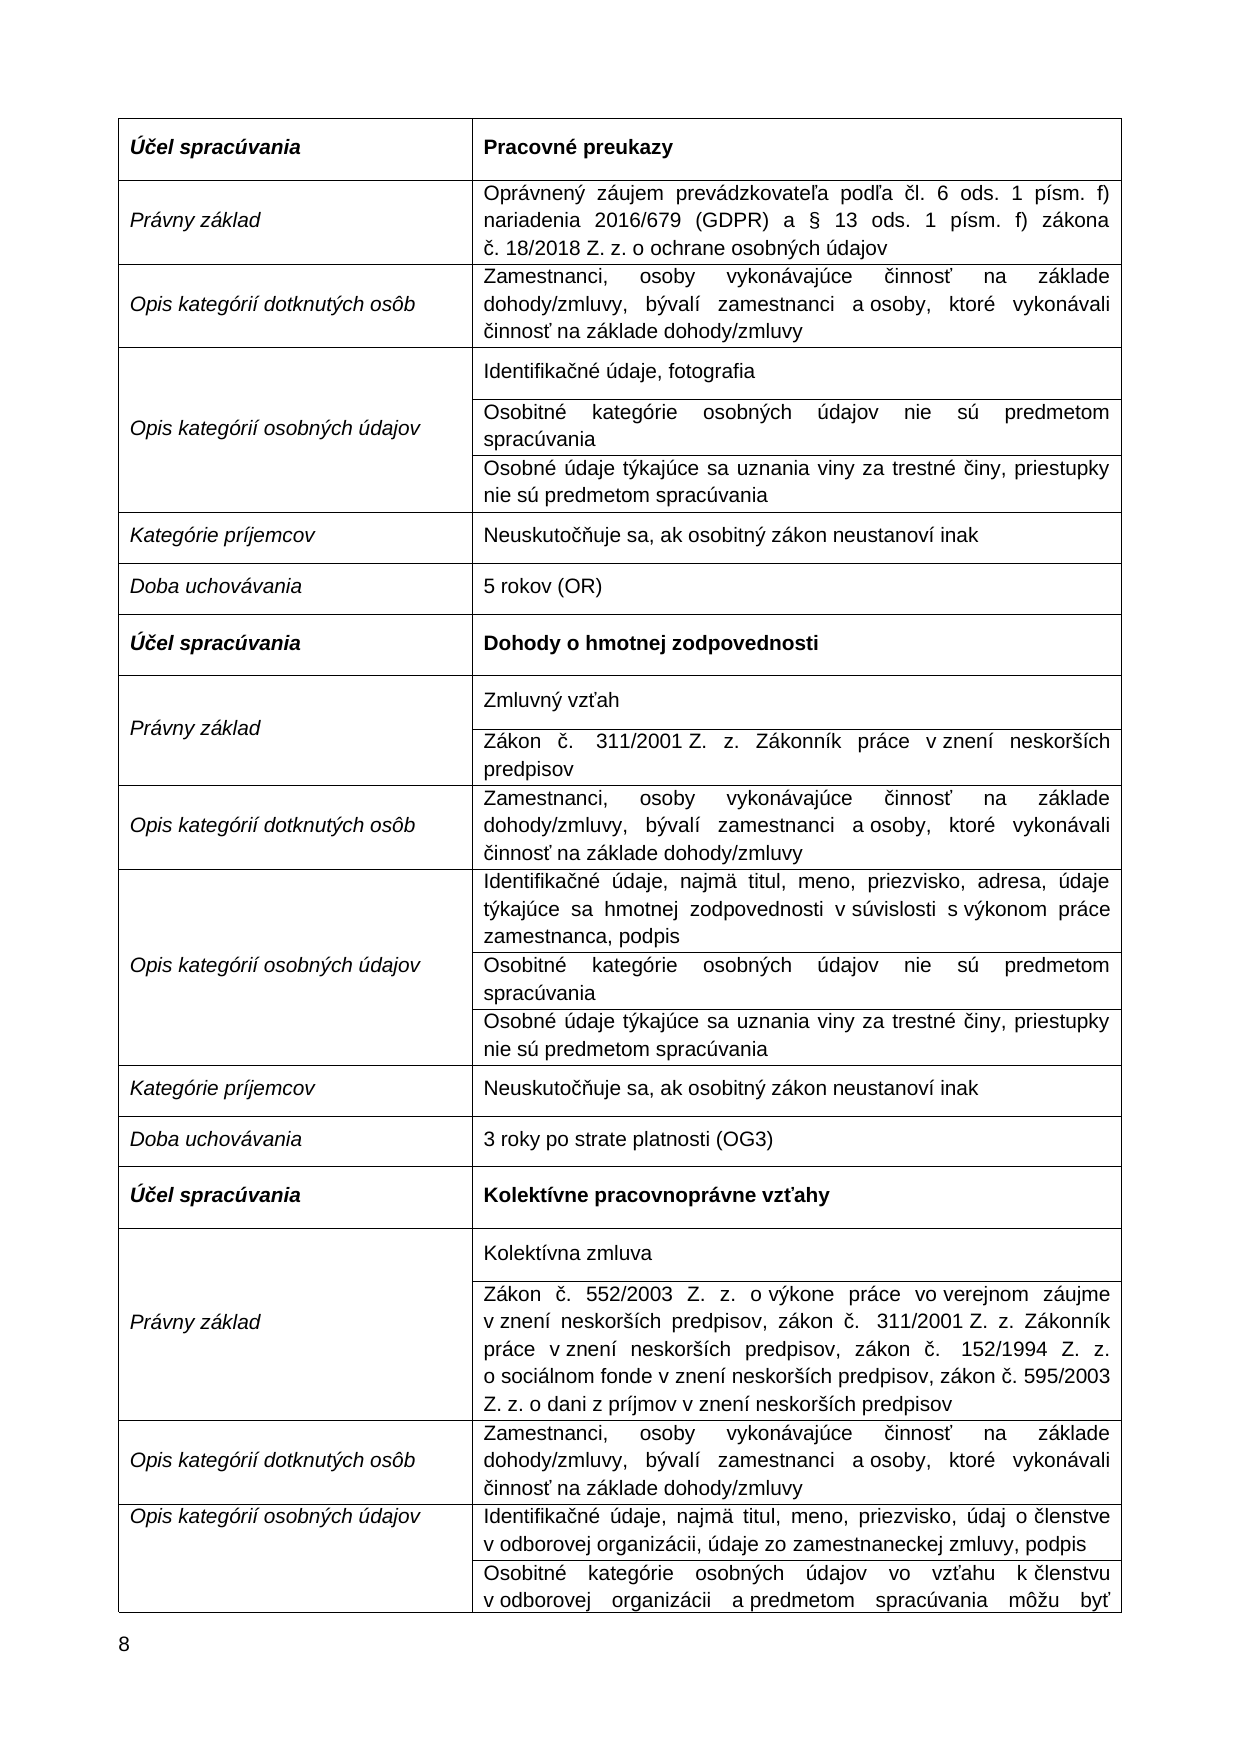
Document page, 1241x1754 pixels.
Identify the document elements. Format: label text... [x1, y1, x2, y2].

table_cell Kolektívne pracovnoprávne vzťahy [473, 1167, 1121, 1228]
table_cell Opis kategórií dotknutých osôb [119, 786, 472, 868]
table_cell Zamestnanci, osoby vykonávajúce činnosť na základe dohody/zmluvy, bývalí zamestnanci a osoby, ktoré vykonávali činnosť na základe dohody/zmluvy [473, 786, 1121, 868]
table_cell Právny základ [119, 1229, 472, 1420]
table_cell 3 roky po strate platnosti (OG3) [473, 1117, 1121, 1166]
table_cell Právny základ [119, 676, 472, 785]
table_cell Osobitné kategórie osobných údajov nie sú predmetom spracúvania [473, 400, 1121, 455]
table_cell Zamestnanci, osoby vykonávajúce činnosť na základe dohody/zmluvy, bývalí zamestnanci a osoby, ktoré vykonávali činnosť na základe dohody/zmluvy [473, 265, 1121, 347]
table_cell Zmluvný vzťah [473, 676, 1121, 728]
table_cell Opis kategórií osobných údajov [119, 1505, 472, 1612]
table_cell Dohody o hmotnej zodpovednosti [473, 615, 1121, 675]
table_cell Kategórie príjemcov [119, 1066, 472, 1116]
table_cell Opis kategórií osobných údajov [119, 870, 472, 1065]
table_cell Osobné údaje týkajúce sa uznania viny za trestné činy, priestupky nie sú predmetom spracúvania [473, 456, 1121, 512]
table_cell Identifikačné údaje, najmä titul, meno, priezvisko, adresa, údaje týkajúce sa hmotnej zodpovednosti v súvislosti s výkonom práce zamestnanca, podpis [473, 870, 1121, 952]
table_cell Osobitné kategórie osobných údajov nie sú predmetom spracúvania [473, 953, 1121, 1008]
table_cell Opis kategórií dotknutých osôb [119, 1421, 472, 1504]
table_cell Zákon č. 311/2001 Z. z. Zákonník práce v znení neskorších predpisov [473, 730, 1121, 785]
table_cell Neuskutočňuje sa, ak osobitný zákon neustanoví inak [473, 1066, 1121, 1116]
table_cell Zákon č. 552/2003 Z. z. o výkone práce vo verejnom záujme v znení neskorších predpisov, zákon č. 311/2001 Z. z. Zákonník práce v znení neskorších predpisov, zákon č. 152/1994 Z. z. o sociálnom fonde v znení neskorších predpisov, zákon č. 595/2003 Z. z. o dani z príjmov v znení neskorších predpisov [473, 1282, 1121, 1420]
table_cell 5 rokov (OR) [473, 564, 1121, 614]
table_cell Účel spracúvania [119, 1167, 472, 1228]
table_cell Osobné údaje týkajúce sa uznania viny za trestné činy, priestupky nie sú predmetom spracúvania [473, 1010, 1121, 1065]
table_cell Pracovné preukazy [473, 119, 1121, 180]
table_cell Opis kategórií osobných údajov [119, 348, 472, 512]
table_cell Identifikačné údaje, fotografia [473, 348, 1121, 399]
table_cell Kategórie príjemcov [119, 513, 472, 563]
table_cell Účel spracúvania [119, 119, 472, 180]
table_cell Opis kategórií dotknutých osôb [119, 265, 472, 347]
table_cell Zamestnanci, osoby vykonávajúce činnosť na základe dohody/zmluvy, bývalí zamestnanci a osoby, ktoré vykonávali činnosť na základe dohody/zmluvy [473, 1421, 1121, 1504]
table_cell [473, 1561, 1121, 1612]
table_cell Identifikačné údaje, najmä titul, meno, priezvisko, údaj o členstve v odborovej organizácii, údaje zo zamestnaneckej zmluvy, podpis [473, 1505, 1121, 1560]
table_cell Oprávnený záujem prevádzkovateľa podľa čl. 6 ods. 1 písm. f) nariadenia 2016/679 (GDPR) a § 13 ods. 1 písm. f) zákona č. 18/2018 Z. z. o ochrane osobných údajov [473, 181, 1121, 263]
table_cell Doba uchovávania [119, 1117, 472, 1166]
table_cell Kolektívna zmluva [473, 1229, 1121, 1281]
table_cell Právny základ [119, 181, 472, 263]
table_cell Účel spracúvania [119, 615, 472, 675]
table_cell Doba uchovávania [119, 564, 472, 614]
table_cell Neuskutočňuje sa, ak osobitný zákon neustanoví inak [473, 513, 1121, 563]
